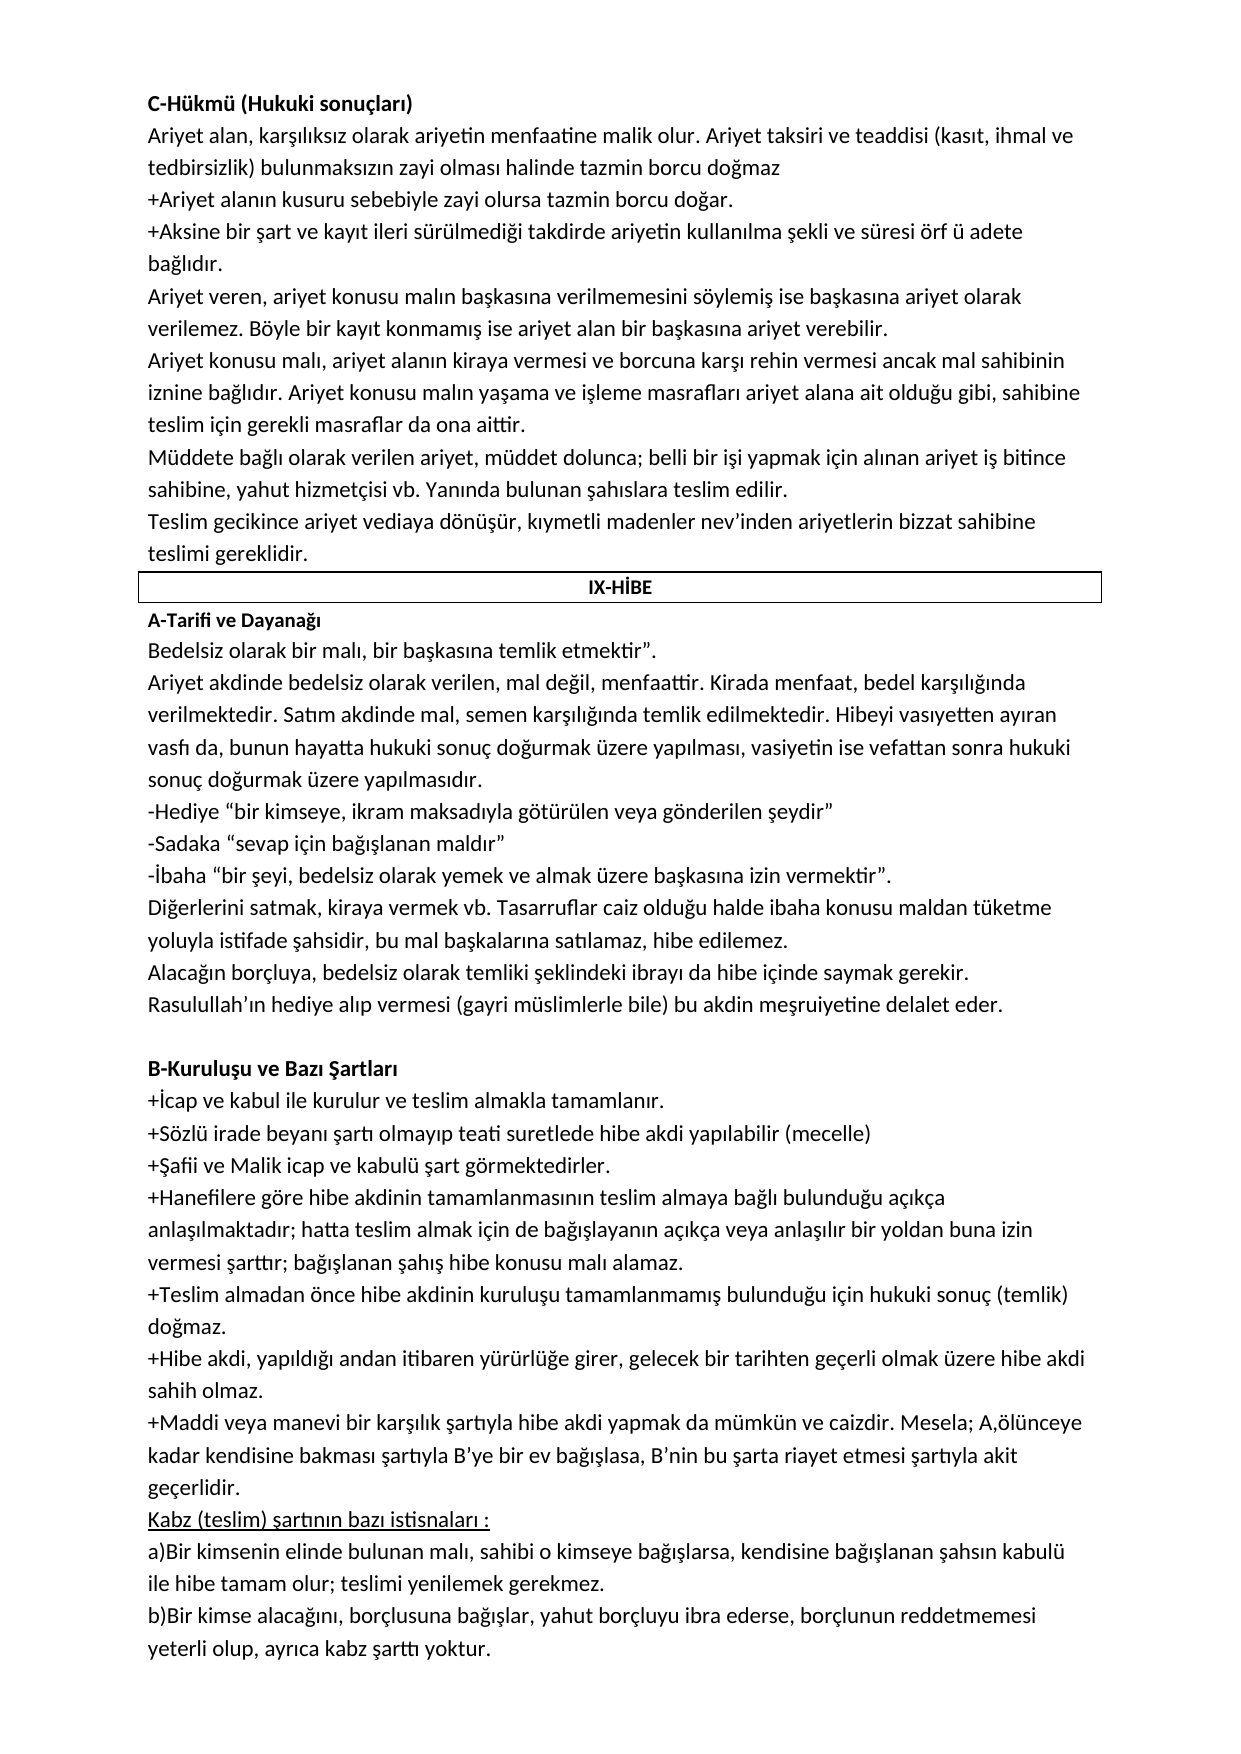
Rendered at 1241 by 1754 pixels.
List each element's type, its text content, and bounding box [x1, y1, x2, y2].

text a)Bir kimsenin elinde bulunan malı, sahibi o kimseye bağışlarsa, kendisine bağışlanan şahsın kabulü ile hibe tamam olur; teslimi yenilemek gerekmez. [148, 1537, 1092, 1597]
text +Sözlü irade beyanı şartı olmayıp teati suretlede hibe akdi yapılabilir (mecelle) [148, 1119, 1092, 1147]
text Ariyet alan, karşılıksız olarak ariyetin menfaatine malik olur. Ariyet taksiri ve teaddisi (kasıt, ihmal ve tedbirsizlik) bulunmaksızın zayi olması halinde tazmin borcu doğmaz [148, 121, 1092, 181]
text +Hibe akdi, yapıldığı andan itibaren yürürlüğe girer, gelecek bir tarihten geçerli olmak üzere hibe akdi sahih olmaz. [148, 1344, 1092, 1404]
text IX-HİBE [139, 573, 1101, 602]
text b)Bir kimse alacağını, borçlusuna bağışlar, yahut borçluyu ibra ederse, borçlunun reddetmemesi yeterli olup, ayrıca kabz şarttı yoktur. [148, 1602, 1092, 1662]
text +Ariyet alanın kusuru sebebiyle zayi olursa tazmin borcu doğar. [148, 185, 1092, 213]
text Diğerlerini satmak, kiraya vermek vb. Tasarruflar caiz olduğu halde ibaha konusu maldan tüketme yoluyla istifade şahsidir, bu mal başkalarına satılamaz, hibe edilemez. [148, 893, 1092, 954]
text C-Hükmü (Hukuki sonuçları) [148, 89, 1092, 117]
text +Şafii ve Malik icap ve kabulü şart görmektedirler. [148, 1151, 1092, 1179]
text Alacağın borçluya, bedelsiz olarak temliki şeklindeki ibrayı da hibe içinde saymak gerekir. [148, 958, 1092, 986]
text Kabz (teslim) şartının bazı istisnaları : [148, 1505, 1092, 1533]
text Müddete bağlı olarak verilen ariyet, müddet dolunca; belli bir işi yapmak için alınan ariyet iş bitince sahibine, yahut hizmetçisi vb. Yanında bulunan şahıslara teslim edilir. [148, 443, 1092, 503]
text -İbaha “bir şeyi, bedelsiz olarak yemek ve almak üzere başkasına izin vermektir”. [148, 861, 1092, 889]
text Ariyet konusu malı, ariyet alanın kiraya vermesi ve borcuna karşı rehin vermesi ancak mal sahibinin iznine bağlıdır. Ariyet konusu malın yaşama ve işleme masrafları ariyet alana ait olduğu gibi, sahibine teslim için gerekli masraflar da ona aittir. [148, 346, 1092, 438]
text +Teslim almadan önce hibe akdinin kuruluşu tamamlanmamış bulunduğu için hukuki sonuç (temlik) doğmaz. [148, 1280, 1092, 1340]
text -Sadaka “sevap için bağışlanan maldır” [148, 829, 1092, 857]
text +Hanefilere göre hibe akdinin tamamlanmasının teslim almaya bağlı bulunduğu açıkça anlaşılmaktadır; hatta teslim almak için de bağışlayanın açıkça veya anlaşılır bir yoldan buna izin vermesi şarttır; bağışlanan şahış hibe konusu malı alamaz. [148, 1183, 1092, 1276]
text A-Tarifi ve Dayanağı [148, 607, 1092, 632]
text Ariyet akdinde bedelsiz olarak verilen, mal değil, menfaattir. Kirada menfaat, bedel karşılığında verilmektedir. Satım akdinde mal, semen karşılığında temlik edilmektedir. Hibeyi vasıyetten ayıran vasfı da, bunun hayatta hukuki sonuç doğurmak üzere yapılması, vasiyetin ise vefattan sonra hukuki sonuç doğurmak üzere yapılmasıdır. [148, 668, 1092, 793]
text -Hediye “bir kimseye, ikram maksadıyla götürülen veya gönderilen şeydir” [148, 797, 1092, 825]
text +İcap ve kabul ile kurulur ve teslim almakla tamamlanır. [148, 1087, 1092, 1115]
text Rasulullah’ın hediye alıp vermesi (gayri müslimlerle bile) bu akdin meşruiyetine delalet eder. [148, 990, 1092, 1018]
text +Maddi veya manevi bir karşılık şartıyla hibe akdi yapmak da mümkün ve caizdir. Mesela; A,ölünceye kadar kendisine bakması şartıyla B’ye bir ev bağışlasa, B’nin bu şarta riayet etmesi şartıyla akit geçerlidir. [148, 1408, 1092, 1501]
text B-Kuruluşu ve Bazı Şartları [148, 1054, 1092, 1082]
text Teslim gecikince ariyet vediaya dönüşür, kıymetli madenler nev’inden ariyetlerin bizzat sahibine teslimi gereklidir. [148, 507, 1092, 567]
text Bedelsiz olarak bir malı, bir başkasına temlik etmektir”. [148, 636, 1092, 664]
text +Aksine bir şart ve kayıt ileri sürülmediği takdirde ariyetin kullanılma şekli ve süresi örf ü adete bağlıdır. [148, 217, 1092, 278]
text Ariyet veren, ariyet konusu malın başkasına verilmemesini söylemiş ise başkasına ariyet olarak verilemez. Böyle bir kayıt konmamış ise ariyet alan bir başkasına ariyet verebilir. [148, 282, 1092, 342]
